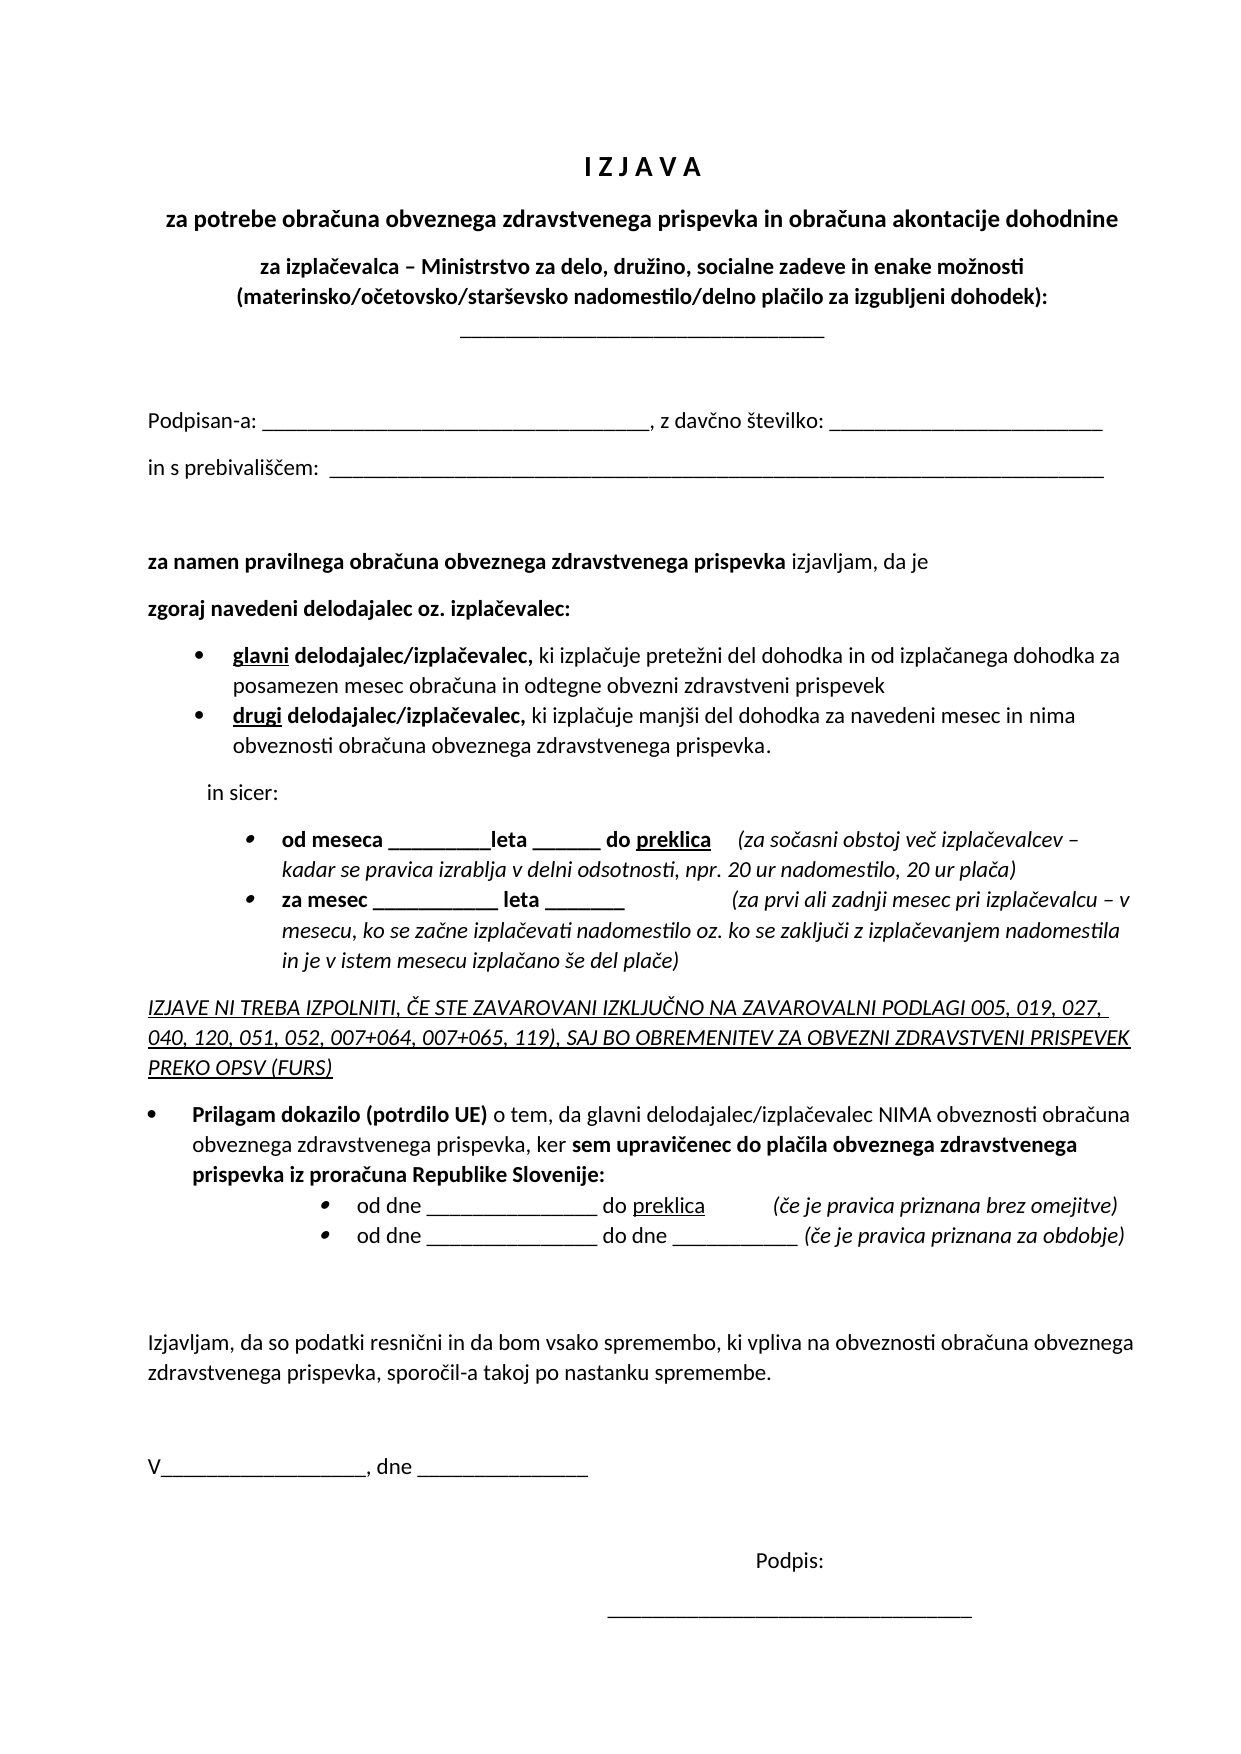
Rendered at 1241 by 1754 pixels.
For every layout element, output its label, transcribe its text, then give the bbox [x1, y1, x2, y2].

text Podpisan-a: __________________________________, z davčno številko: ________________________ [148, 406, 1137, 434]
text Izjavljam, da so podatki resnični in da bom vsako spremembo, ki vpliva na obveznosti obračuna obveznega zdravstvenega prispevka, sporočil-a takoj po nastanku spremembe. [148, 1328, 1137, 1387]
list drugi delodajalec/izplačevalec, ki izplačuje manjši del dohodka za navedeni mesec in nima obveznosti obračuna obveznega zdravstvenega prispevka. [195, 701, 1137, 759]
list od meseca _________leta ______ do preklica (za sočasni obstoj več izplačevalcev – kadar se pravica izrablja v delni odsotnosti, npr. 20 ur nadomestilo, 20 ur plača) [244, 825, 1137, 883]
text ________________________________ [443, 1593, 1137, 1621]
list od dne _______________ do dne ___________ (če je pravica priznana za obdobje) [319, 1221, 1137, 1249]
text zgoraj navedeni delodajalec oz. izplačevalec: [148, 594, 1137, 622]
text V__________________, dne _______________ [148, 1452, 1137, 1480]
list glavni delodajalec/izplačevalec, ki izplačuje pretežni del dohodka in od izplačanega dohodka za posamezen mesec obračuna in odtegne obvezni zdravstveni prispevek [195, 641, 1137, 699]
text I Z J A V A [148, 148, 1137, 183]
text IZJAVE NI TREBA IZPOLNITI, ČE STE ZAVAROVANI IZKLJUČNO NA ZAVAROVALNI PODLAGI 005, 019, 027, 040, 120, 051, 052, 007+064, 007+065, 119), SAJ BO OBREMENITEV ZA OBVEZNI ZDRAVSTVENI PRISPEVEK PREKO OPSV (FURS) [148, 993, 1137, 1081]
text za izplačevalca – Ministrstvo za delo, družino, socialne zadeve in enake možnosti (materinsko/očetovsko/starševsko nadomestilo/delno plačilo za izgubljeni dohodek): ________________________________ [148, 252, 1137, 341]
text za potrebe obračuna obveznega zdravstvenega prispevka in obračuna akontacije dohodnine [148, 203, 1137, 233]
list Prilagam dokazilo (potrdilo UE) o tem, da glavni delodajalec/izplačevalec NIMA obveznosti obračuna obveznega zdravstvenega prispevka, ker sem upravičenec do plačila obveznega zdravstvenega prispevka iz proračuna Republike Slovenije: [148, 1100, 1137, 1189]
list od dne _______________ do preklica (če je pravica priznana brez omejitve) [319, 1191, 1137, 1219]
text in sicer: [207, 778, 1137, 806]
list za mesec ___________ leta _______ (za prvi ali zadnji mesec pri izplačevalcu – v mesecu, ko se začne izplačevati nadomestilo oz. ko se zaključi z izplačevanjem nadomestila in je v istem mesecu izplačano še del plače) [244, 886, 1137, 974]
text in s prebivališčem: ____________________________________________________________________ [148, 453, 1137, 481]
text Podpis: [369, 1546, 1137, 1574]
text za namen pravilnega obračuna obveznega zdravstvenega prispevka izjavljam, da je [148, 547, 1137, 575]
